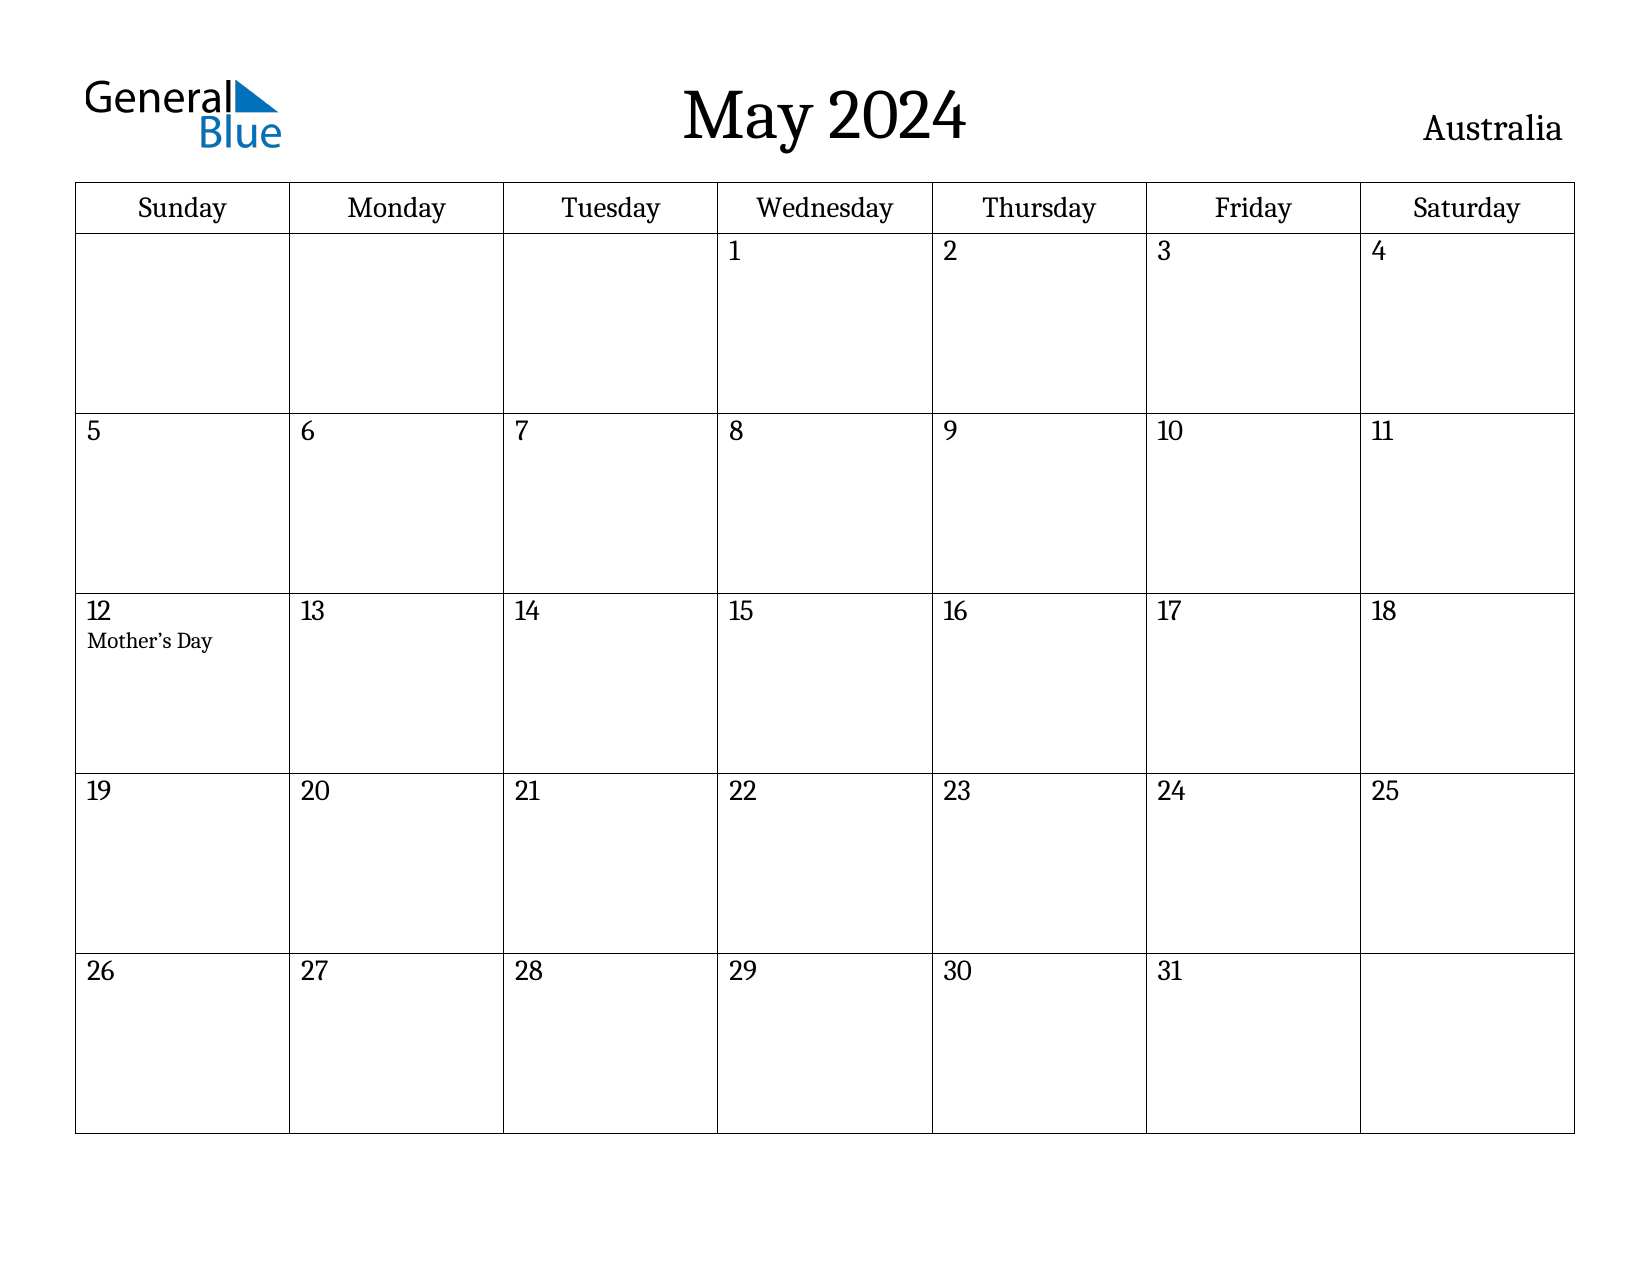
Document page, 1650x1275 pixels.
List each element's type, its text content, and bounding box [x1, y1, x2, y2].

table_cell 13 [290, 594, 503, 627]
table_cell 29 [718, 954, 932, 987]
table_cell [76, 448, 289, 593]
table_cell 22 [718, 774, 932, 807]
table_cell 28 [504, 954, 717, 987]
table_cell [1361, 988, 1574, 1133]
table_cell 10 [1147, 414, 1360, 447]
table_cell [76, 988, 289, 1133]
table_cell 18 [1361, 594, 1574, 627]
table_cell 15 [718, 594, 932, 627]
table_cell [718, 808, 932, 953]
table_cell [290, 234, 503, 267]
table_cell [933, 267, 1146, 413]
table_cell [504, 627, 717, 773]
table_cell [933, 808, 1146, 953]
table_cell [1361, 808, 1574, 953]
table_cell [1361, 267, 1574, 413]
table_cell Sunday [76, 183, 289, 233]
table_header May 2024 [504, 75, 1146, 182]
table_cell [504, 808, 717, 953]
table_cell [1147, 448, 1360, 593]
table_cell [1147, 267, 1360, 413]
table_cell 8 [718, 414, 932, 447]
table_cell 26 [76, 954, 289, 987]
table_cell 5 [76, 414, 289, 447]
table_cell 4 [1361, 234, 1574, 267]
table_cell [76, 808, 289, 953]
table_cell 7 [504, 414, 717, 447]
table_cell [504, 988, 717, 1133]
table_cell 31 [1147, 954, 1360, 987]
table_cell 17 [1147, 594, 1360, 627]
table_cell Monday [290, 183, 503, 233]
table_cell 14 [504, 594, 717, 627]
table_cell [1361, 954, 1574, 987]
table_cell [718, 448, 932, 593]
table_cell [76, 234, 289, 267]
table_cell [1147, 627, 1360, 773]
table_cell 30 [933, 954, 1146, 987]
table_cell 9 [933, 414, 1146, 447]
table_cell Friday [1147, 183, 1360, 233]
table_cell [1147, 988, 1360, 1133]
table_cell [290, 808, 503, 953]
table_cell 16 [933, 594, 1146, 627]
table_cell 20 [290, 774, 503, 807]
table_cell [718, 988, 932, 1133]
table_header Australia [1146, 75, 1574, 182]
table_cell Thursday [933, 183, 1146, 233]
table_cell [718, 267, 932, 413]
table_cell 23 [933, 774, 1146, 807]
table_cell [504, 234, 717, 267]
table_cell 27 [290, 954, 503, 987]
table_cell [933, 448, 1146, 593]
table_cell [290, 448, 503, 593]
table_cell [504, 448, 717, 593]
picture [86, 80, 281, 148]
table_cell 1 [718, 234, 932, 267]
table_cell 25 [1361, 774, 1574, 807]
table_cell [1361, 448, 1574, 593]
table_cell 11 [1361, 414, 1574, 447]
table_cell [933, 627, 1146, 773]
table_cell Tuesday [504, 183, 717, 233]
table_cell 3 [1147, 234, 1360, 267]
table_cell [290, 988, 503, 1133]
table_cell [290, 267, 503, 413]
table_cell [933, 988, 1146, 1133]
table_cell [1361, 627, 1574, 773]
table_cell [290, 627, 503, 773]
table_cell 24 [1147, 774, 1360, 807]
table_cell Mother’s Day [76, 627, 289, 773]
table_cell 12 [76, 594, 289, 627]
table_cell [504, 267, 717, 413]
table_cell Saturday [1361, 183, 1574, 233]
table_cell [718, 627, 932, 773]
table_cell 6 [290, 414, 503, 447]
table_cell 2 [933, 234, 1146, 267]
table_cell 21 [504, 774, 717, 807]
table_cell Wednesday [718, 183, 932, 233]
table_cell [76, 267, 289, 413]
table_cell 19 [76, 774, 289, 807]
table_header [76, 75, 503, 182]
table_cell [1147, 808, 1360, 953]
